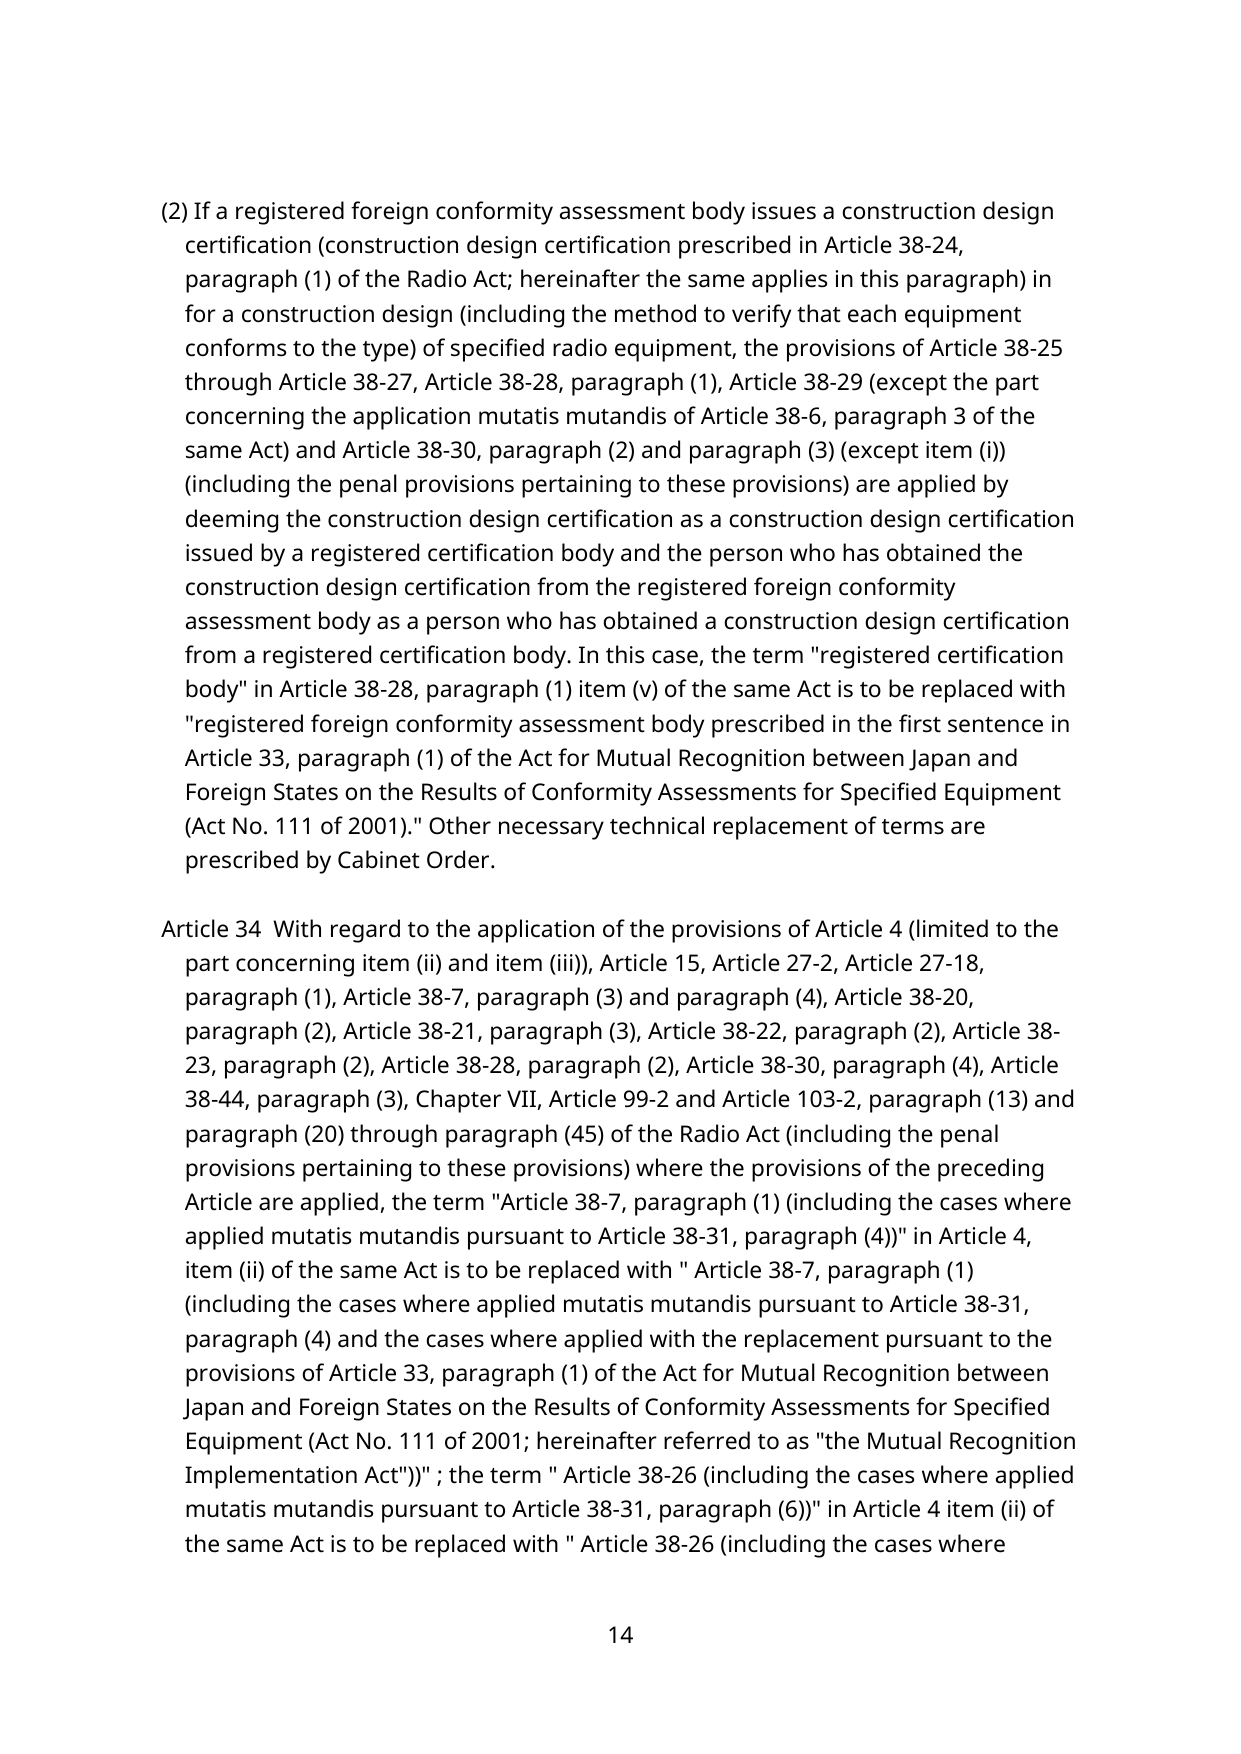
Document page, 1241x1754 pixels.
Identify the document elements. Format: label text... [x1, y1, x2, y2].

text (2) If a registered foreign conformity assessment body issues a construction design certification (construction design certification prescribed in Article 38-24, paragraph (1) of the Radio Act; hereinafter the same applies in this paragraph) in for a construction design (including the method to verify that each equipment conforms to the type) of specified radio equipment, the provisions of Article 38-25 through Article 38-27, Article 38-28, paragraph (1), Article 38-29 (except the part concerning the application mutatis mutandis of Article 38-6, paragraph 3 of the same Act) and Article 38-30, paragraph (2) and paragraph (3) (except item (i)) (including the penal provisions pertaining to these provisions) are applied by deeming the construction design certification as a construction design certification issued by a registered certification body and the person who has obtained the construction design certification from the registered foreign conformity assessment body as a person who has obtained a construction design certification from a registered certification body. In this case, the term "registered certification body" in Article 38-28, paragraph (1) item (v) of the same Act is to be replaced with "registered foreign conformity assessment body prescribed in the first sentence in Article 33, paragraph (1) of the Act for Mutual Recognition between Japan and Foreign States on the Results of Conformity Assessments for Specified Equipment (Act No. 111 of 2001)." Other necessary technical replacement of terms are prescribed by Cabinet Order. [161, 194, 1079, 877]
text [161, 911, 1079, 1560]
